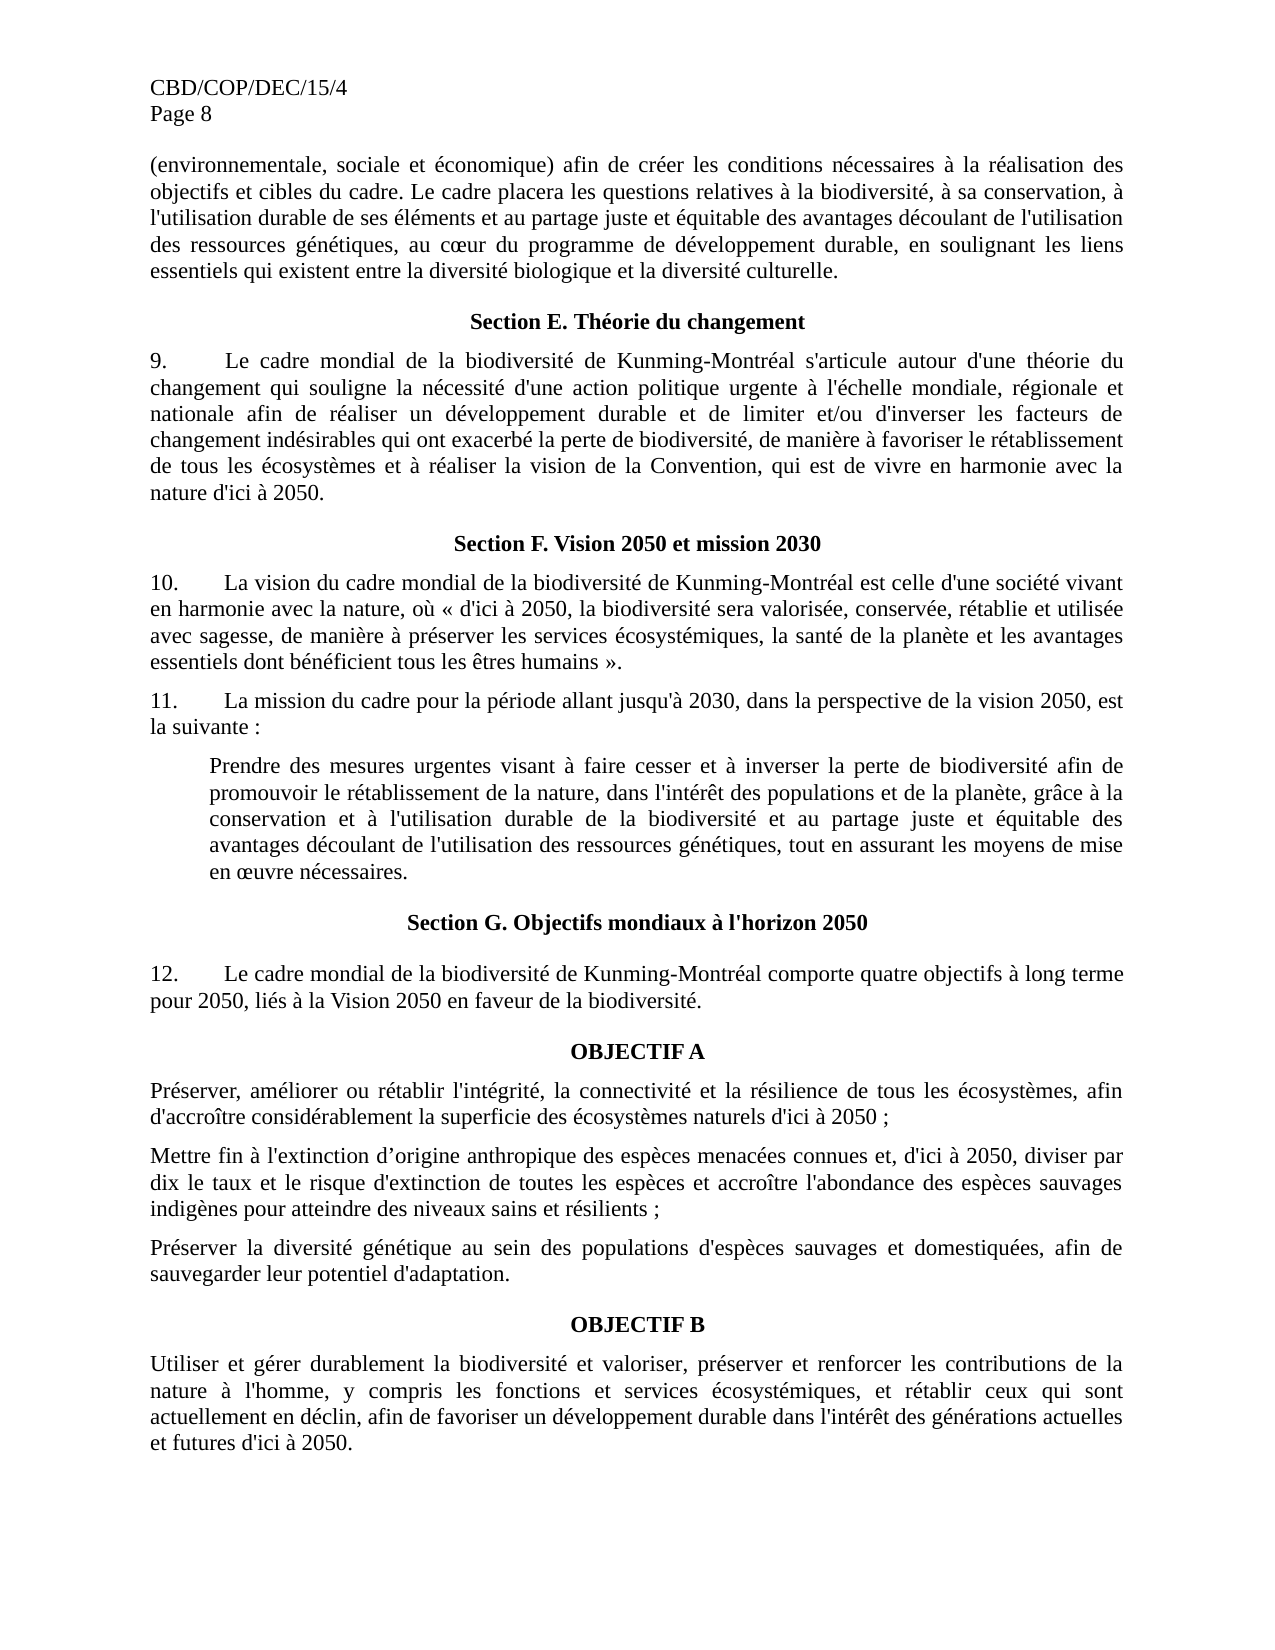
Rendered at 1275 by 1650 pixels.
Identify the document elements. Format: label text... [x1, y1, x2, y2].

text OBJECTIF B [150, 1311, 1125, 1338]
text Prendre des mesures urgentes visant à faire cesser et à inverser la perte de biodiversité afin de promouvoir le rétablissement de la nature, dans l'intérêt des populations et de la planète, grâce à la conservation et à l'utilisation durable de la biodiversité et au partage juste et équitable des avantages découlant de l'utilisation des ressources génétiques, tout en assurant les moyens de mise en œuvre nécessaires. [209, 752, 1125, 884]
text 10. La vision du cadre mondial de la biodiversité de Kunming-Montréal est celle d'une société vivant en harmonie avec la nature, où « d'ici à 2050, la biodiversité sera valorisée, conservée, rétablie et utilisée avec sagesse, de manière à préserver les services écosystémiques, la santé de la planète et les avantages essentiels dont bénéficient tous les êtres humains ». [150, 569, 1125, 674]
text 11. La mission du cadre pour la période allant jusqu'à 2030, dans la perspective de la vision 2050, est la suivante : [150, 687, 1125, 740]
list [150, 152, 1125, 283]
text 12. Le cadre mondial de la biodiversité de Kunming-Montréal comporte quatre objectifs à long terme pour 2050, liés à la Vision 2050 en faveur de la biodiversité. [150, 960, 1125, 1013]
text Section F. Vision 2050 et mission 2030 [150, 530, 1125, 557]
list 9. Le cadre mondial de la biodiversité de Kunming-Montréal s'articule autour d'une théorie du changement qui souligne la nécessité d'une action politique urgente à l'échelle mondiale, régionale et nationale afin de réaliser un développement durable et de limiter et/ou d'inverser les facteurs de changement indésirables qui ont exacerbé la perte de biodiversité, de manière à favoriser le rétablissement de tous les écosystèmes et à réaliser la vision de la Convention, qui est de vivre en harmonie avec la nature d'ici à 2050. [150, 347, 1125, 505]
text OBJECTIF A [150, 1038, 1125, 1064]
text Mettre fin à l'extinction d’origine anthropique des espèces menacées connues et, d'ici à 2050, diviser par dix le taux et le risque d'extinction de toutes les espèces et accroître l'abondance des espèces sauvages indigènes pour atteindre des niveaux sains et résilients ; [150, 1142, 1125, 1221]
text Préserver la diversité génétique au sein des populations d'espèces sauvages et domestiquées, afin de sauvegarder leur potentiel d'adaptation. [150, 1234, 1125, 1286]
text Préserver, améliorer ou rétablir l'intégrité, la connectivité et la résilience de tous les écosystèmes, afin d'accroître considérablement la superficie des écosystèmes naturels d'ici à 2050 ; [150, 1077, 1125, 1130]
text Utiliser et gérer durablement la biodiversité et valoriser, préserver et renforcer les contributions de la nature à l'homme, y compris les fonctions et services écosystémiques, et rétablir ceux qui sont actuellement en déclin, afin de favoriser un développement durable dans l'intérêt des générations actuelles et futures d'ici à 2050. [150, 1350, 1125, 1456]
text Section G. Objectifs mondiaux à l'horizon 2050 [150, 909, 1125, 935]
text Section E. Théorie du changement [150, 308, 1125, 335]
